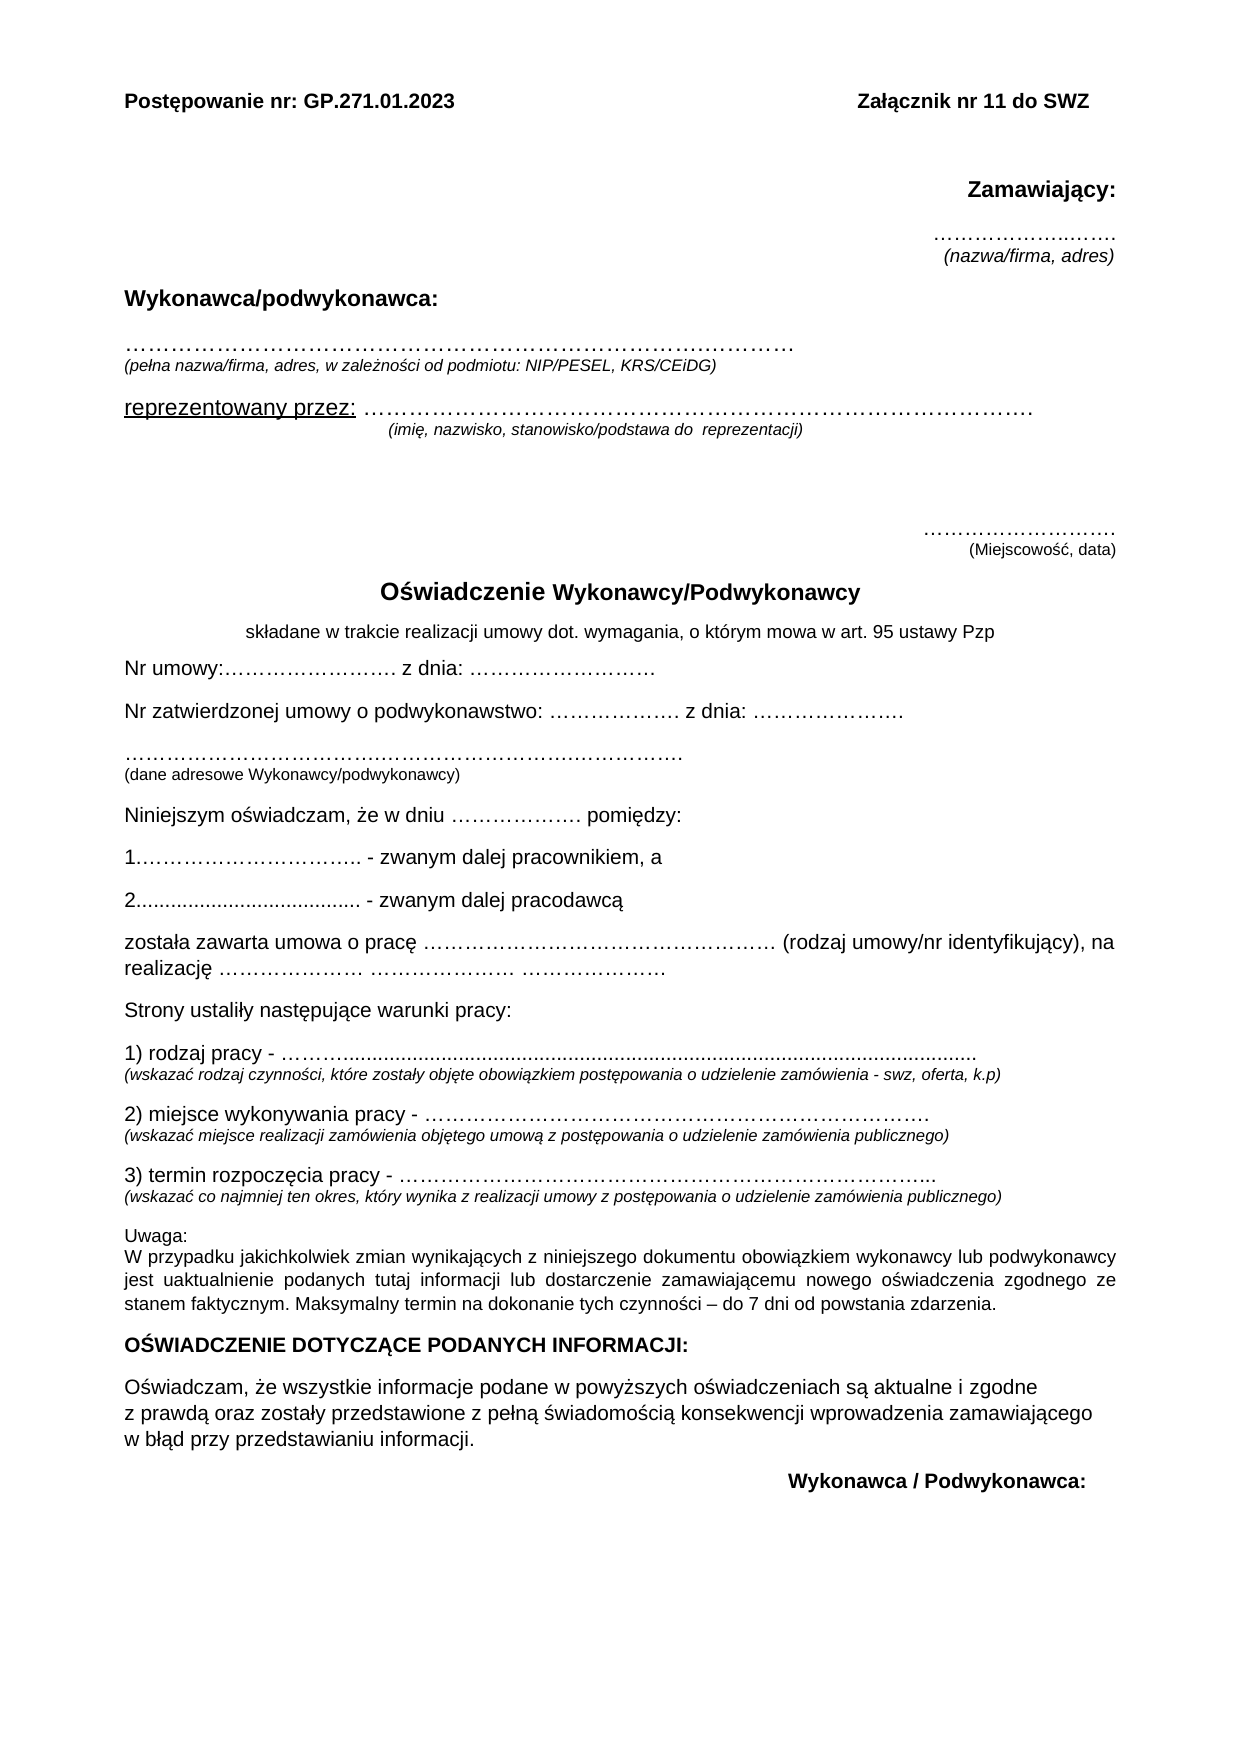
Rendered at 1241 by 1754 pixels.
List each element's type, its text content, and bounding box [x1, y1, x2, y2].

text Niniejszym oświadczam, że w dniu ………………. pomiędzy: [124, 802, 1116, 826]
text W przypadku jakichkolwiek zmian wynikających z niniejszego dokumentu obowiązkiem wykonawcy lub podwykonawcy jest uaktualnienie podanych tutaj informacji lub dostarczenie zamawiającemu nowego oświadczenia zgodnego ze stanem faktycznym. Maksymalny termin na dokonanie tych czynności – do 7 dni od powstania zdarzenia. [124, 1246, 1116, 1314]
text składane w trakcie realizacji umowy dot. wymagania, o którym mowa w art. 95 ustawy Pzp [124, 620, 1116, 642]
text (Miejscowość, data) [124, 539, 1116, 559]
text (nazwa/firma, adres) [124, 245, 1116, 266]
text ………………..……. [124, 221, 1116, 245]
text 1.………………………….. - zwanym dalej pracownikiem, a [124, 845, 1116, 869]
text (pełna nazwa/firma, adres, w zależności od podmiotu: NIP/PESEL, KRS/CEiDG) [124, 356, 1116, 375]
text 2) miejsce wykonywania pracy - ………………………………………………………………. [124, 1102, 1116, 1126]
text (wskazać rodzaj czynności, które zostały objęte obowiązkiem postępowania o udzielenie zamówienia - swz, oferta, k.p) [124, 1065, 1116, 1084]
text ………………………………………………………………….………… [124, 330, 1116, 356]
text ……………………………….……………………….……………. [124, 741, 1116, 765]
text Oświadczam, że wszystkie informacje podane w powyższych oświadczeniach są aktualne i zgodne z prawdą oraz zostały przedstawione z pełną świadomością konsekwencji wprowadzenia zamawiającego w błąd przy przedstawianiu informacji. [124, 1375, 1116, 1451]
text Uwaga: [124, 1224, 1116, 1246]
text 3) termin rozpoczęcia pracy - …………………………………………………………………... [124, 1163, 1116, 1187]
text została zawarta umowa o pracę …………………………………………… (rodzaj umowy/nr identyfikujący), na realizację ………………… ………………… ………………… [124, 930, 1116, 980]
text Strony ustaliły następujące warunki pracy: [124, 998, 1116, 1022]
text Wykonawca/podwykonawca: [124, 284, 1116, 311]
text OŚWIADCZENIE DOTYCZĄCE PODANYCH INFORMACJI: [124, 1332, 1116, 1356]
text (wskazać co najmniej ten okres, który wynika z realizacji umowy z postępowania o udzielenie zamówienia publicznego) [124, 1187, 1116, 1206]
text Nr zatwierdzonej umowy o podwykonawstwo: ………………. z dnia: …………………. [124, 699, 1116, 723]
text 1) rodzaj pracy - ……….............................................................................................................. [124, 1041, 1116, 1065]
text Oświadczenie Wykonawcy/Podwykonawcy [124, 577, 1116, 606]
text Wykonawca / Podwykonawca: [124, 1469, 1116, 1493]
text ………………………. [124, 516, 1116, 539]
text Postępowanie nr: GP.271.01.2023 Załącznik nr 11 do SWZ [124, 89, 1125, 113]
text 2....................................... - zwanym dalej pracodawcą [124, 887, 1116, 911]
text reprezentowany przez: ……………………………………………………………………………. [124, 394, 1116, 420]
text (wskazać miejsce realizacji zamówienia objętego umową z postępowania o udzielenie zamówienia publicznego) [124, 1126, 1116, 1145]
text (imię, nazwisko, stanowisko/podstawa do reprezentacji) [124, 420, 1116, 439]
text Zamawiający: [124, 176, 1116, 202]
text Nr umowy:……………………. z dnia: ……………………… [124, 656, 1116, 680]
text (dane adresowe Wykonawcy/podwykonawcy) [124, 765, 1116, 784]
